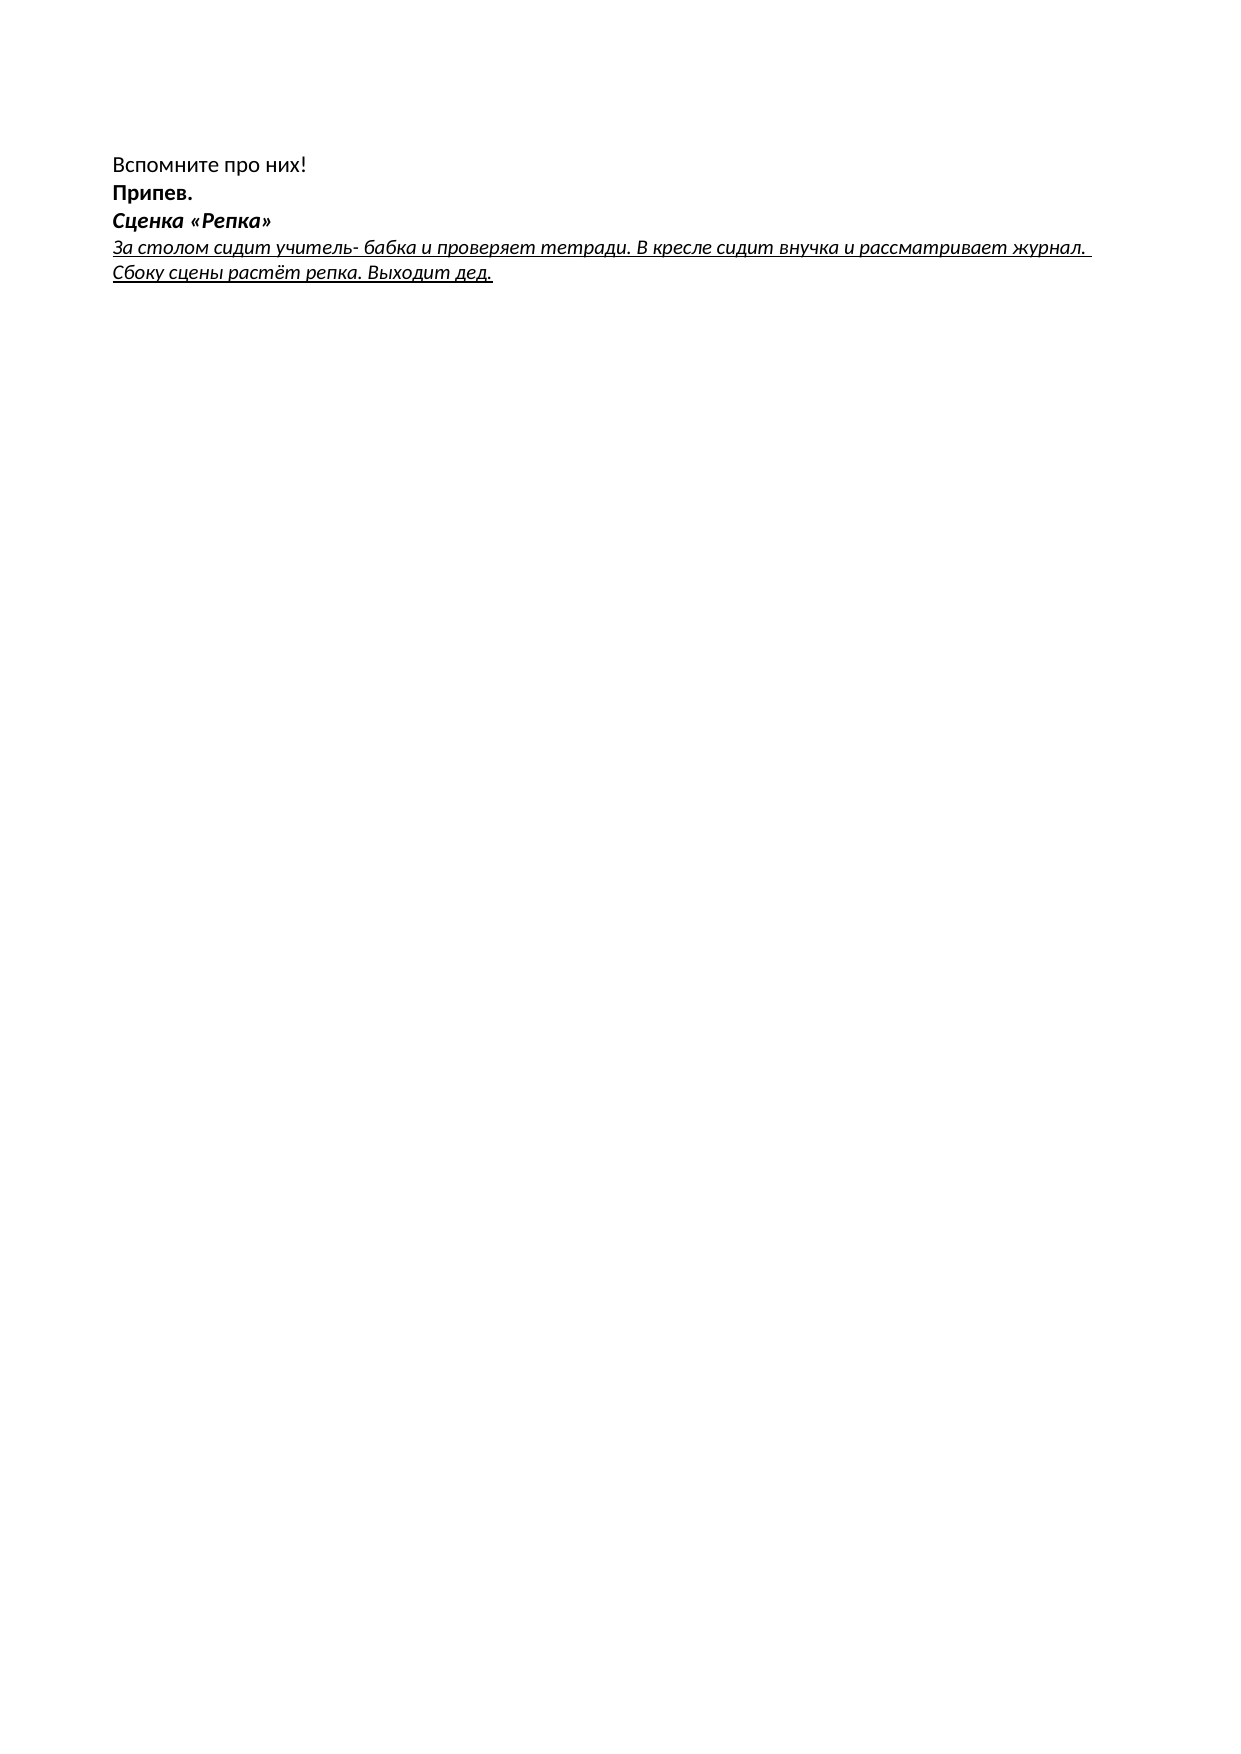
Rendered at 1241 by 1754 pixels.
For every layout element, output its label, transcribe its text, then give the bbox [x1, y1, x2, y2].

text Сценка «Репка» За столом сидит учитель- бабка и проверяет тетради. В кресле сидит внучка и рассматривает журнал. Сбоку сцены растёт репка. Выходит дед. [112, 206, 1128, 285]
